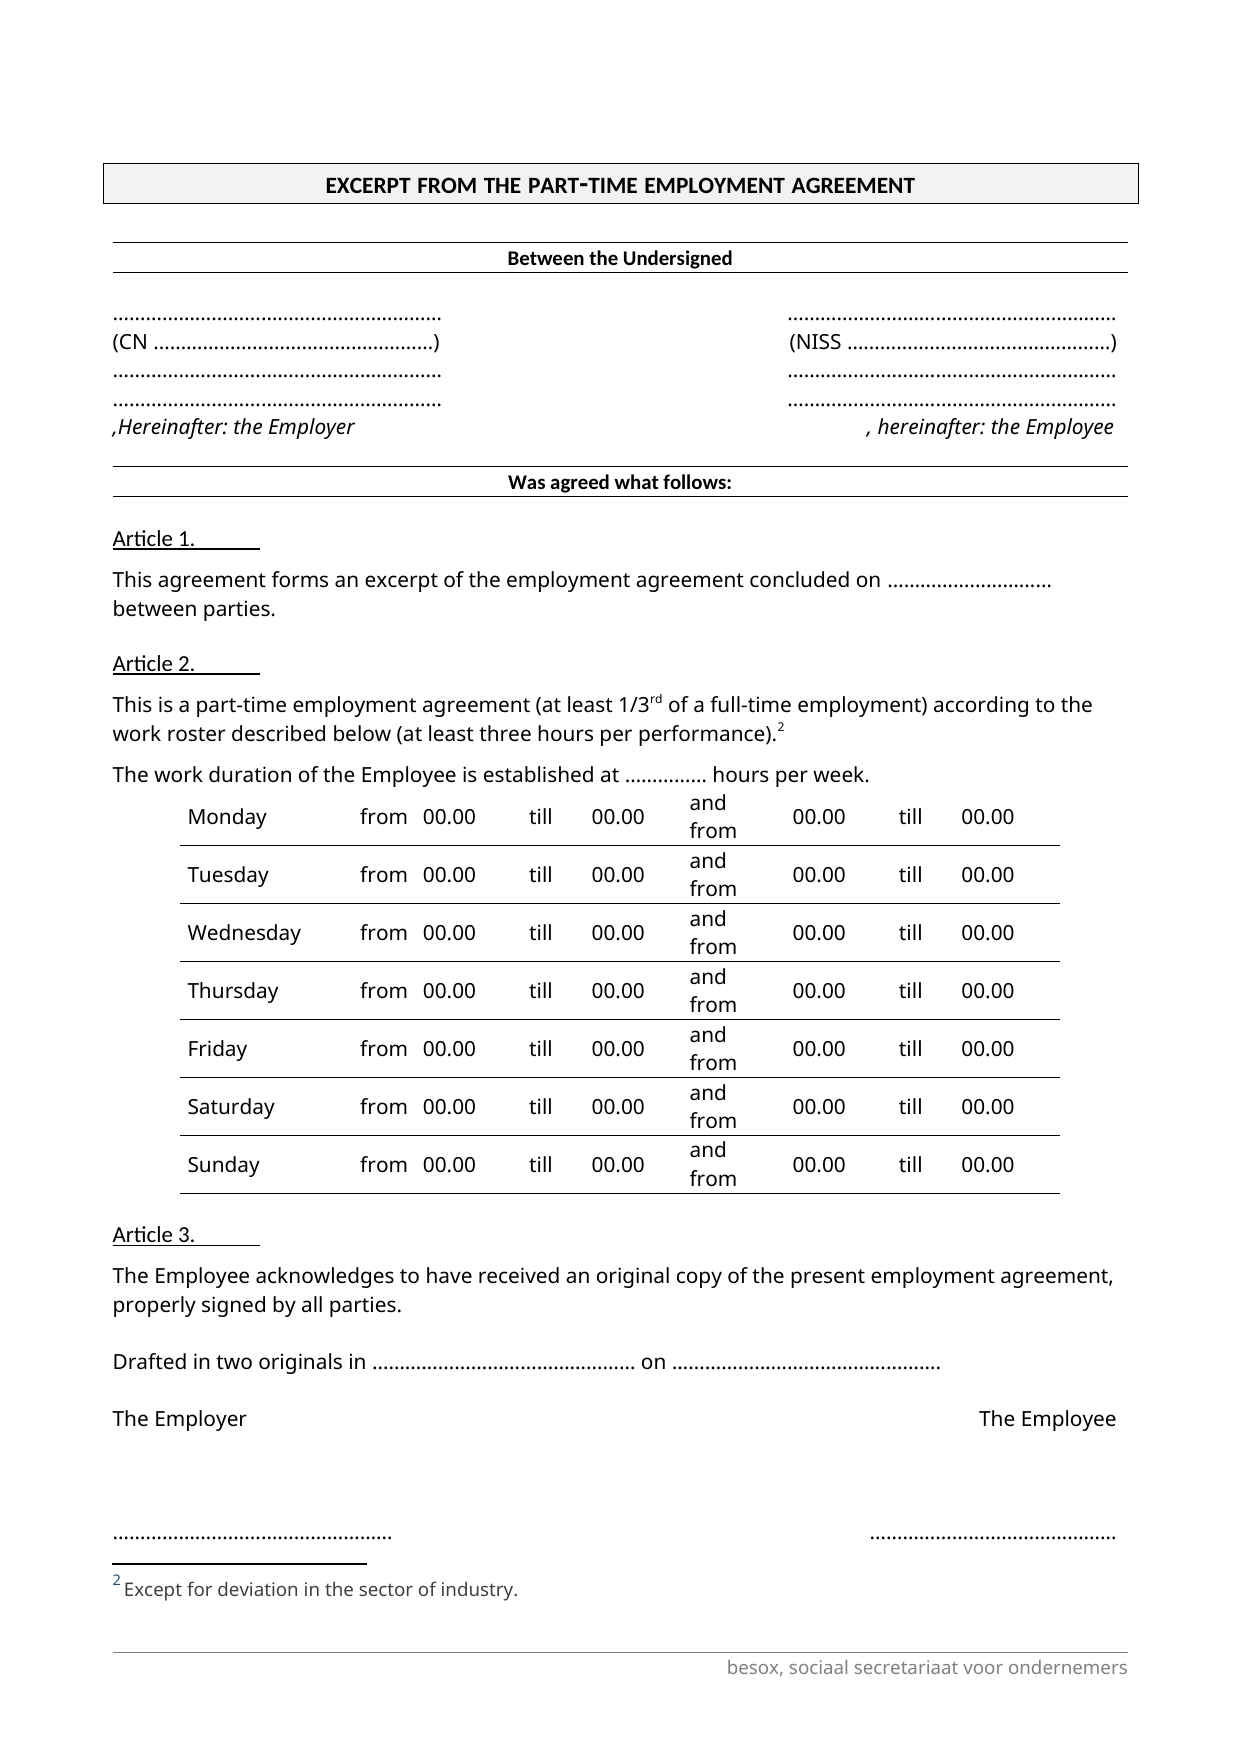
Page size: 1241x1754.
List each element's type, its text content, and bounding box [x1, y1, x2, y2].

text (CN ……………………………………………) (NISS …………………………………………) [112, 327, 1128, 355]
table_cell and from [682, 846, 785, 903]
table_cell [785, 962, 891, 1019]
table_cell [415, 962, 522, 1019]
text The Employer The Employee [112, 1404, 1128, 1432]
text …………………………………………… ……………………………………… [112, 1517, 1128, 1546]
table_cell [785, 904, 891, 961]
text …………………………………………………… …………………………………………………… [112, 298, 1128, 327]
table_cell till [891, 904, 954, 961]
text The Employee acknowledges to have received an original copy of the present employment agreement, properly signed by all parties. [112, 1262, 1128, 1318]
table_cell till [891, 1020, 954, 1077]
table_cell from [353, 1136, 415, 1192]
table_cell [415, 846, 522, 903]
table_cell Thursday [180, 962, 353, 1019]
table_cell till [891, 962, 954, 1019]
table_cell [954, 1020, 1060, 1077]
text …………………………………………………… …………………………………………………… [112, 384, 1128, 412]
table_cell [584, 904, 682, 961]
table_cell [415, 1136, 522, 1192]
table_cell Saturday [180, 1078, 353, 1134]
table_cell [584, 1078, 682, 1134]
text ,Hereinafter: the Employer , hereinafter: the Employee [112, 412, 1128, 441]
table_cell and from [682, 962, 785, 1019]
table_cell till [891, 1078, 954, 1134]
table_header from [353, 788, 415, 845]
table_cell Friday [180, 1020, 353, 1077]
table_cell and from [682, 904, 785, 961]
table_cell [785, 1020, 891, 1077]
text The work duration of the Employee is established at …………… hours per week. [112, 760, 1128, 788]
table_cell Sunday [180, 1136, 353, 1192]
table_cell [954, 1078, 1060, 1134]
table_cell and from [682, 1078, 785, 1134]
table_cell till [891, 1136, 954, 1192]
table_cell [415, 904, 522, 961]
text …………………………………………………… …………………………………………………… [112, 355, 1128, 384]
table_cell Tuesday [180, 846, 353, 903]
table_cell till [522, 846, 584, 903]
table_cell [584, 962, 682, 1019]
table_cell till [522, 1078, 584, 1134]
table_cell [954, 904, 1060, 961]
table_cell till [522, 1136, 584, 1192]
table_cell [584, 1136, 682, 1192]
table_cell [584, 1020, 682, 1077]
text Between the Undersigned [112, 243, 1128, 273]
text Drafted in two originals in ………………………………………… on …………………………………………. [112, 1347, 1128, 1375]
table_cell [785, 846, 891, 903]
table_cell [785, 1136, 891, 1192]
text Was agreed what follows: [112, 467, 1128, 497]
table_header [415, 788, 522, 845]
table_cell from [353, 962, 415, 1019]
text This agreement forms an excerpt of the employment agreement concluded on ………………………… between parties. [112, 565, 1128, 622]
table_cell and from [682, 1136, 785, 1192]
table_cell till [522, 1020, 584, 1077]
table_header till [522, 788, 584, 845]
table_cell [415, 1078, 522, 1134]
table_cell till [891, 846, 954, 903]
table_cell [954, 1136, 1060, 1192]
table_cell [415, 1020, 522, 1077]
text This is a part-time employment agreement (at least 1/3rd of a full-time employment) according to the work roster described below (at least three hours per performance). [112, 690, 1128, 747]
table_cell from [353, 904, 415, 961]
table_header Monday [180, 788, 353, 845]
table_header [785, 788, 891, 845]
table_header [954, 788, 1060, 845]
table_cell from [353, 1078, 415, 1134]
table_cell from [353, 1020, 415, 1077]
table_header and from [682, 788, 785, 845]
table_cell [785, 1078, 891, 1134]
text excerpt from the part-time employment agreement [104, 164, 1138, 203]
table_cell and from [682, 1020, 785, 1077]
table_header till [891, 788, 954, 845]
table_cell Wednesday [180, 904, 353, 961]
table_cell [584, 846, 682, 903]
table_cell [954, 846, 1060, 903]
table_header [584, 788, 682, 845]
table_cell from [353, 846, 415, 903]
table_cell till [522, 904, 584, 961]
table_cell [954, 962, 1060, 1019]
table_cell till [522, 962, 584, 1019]
